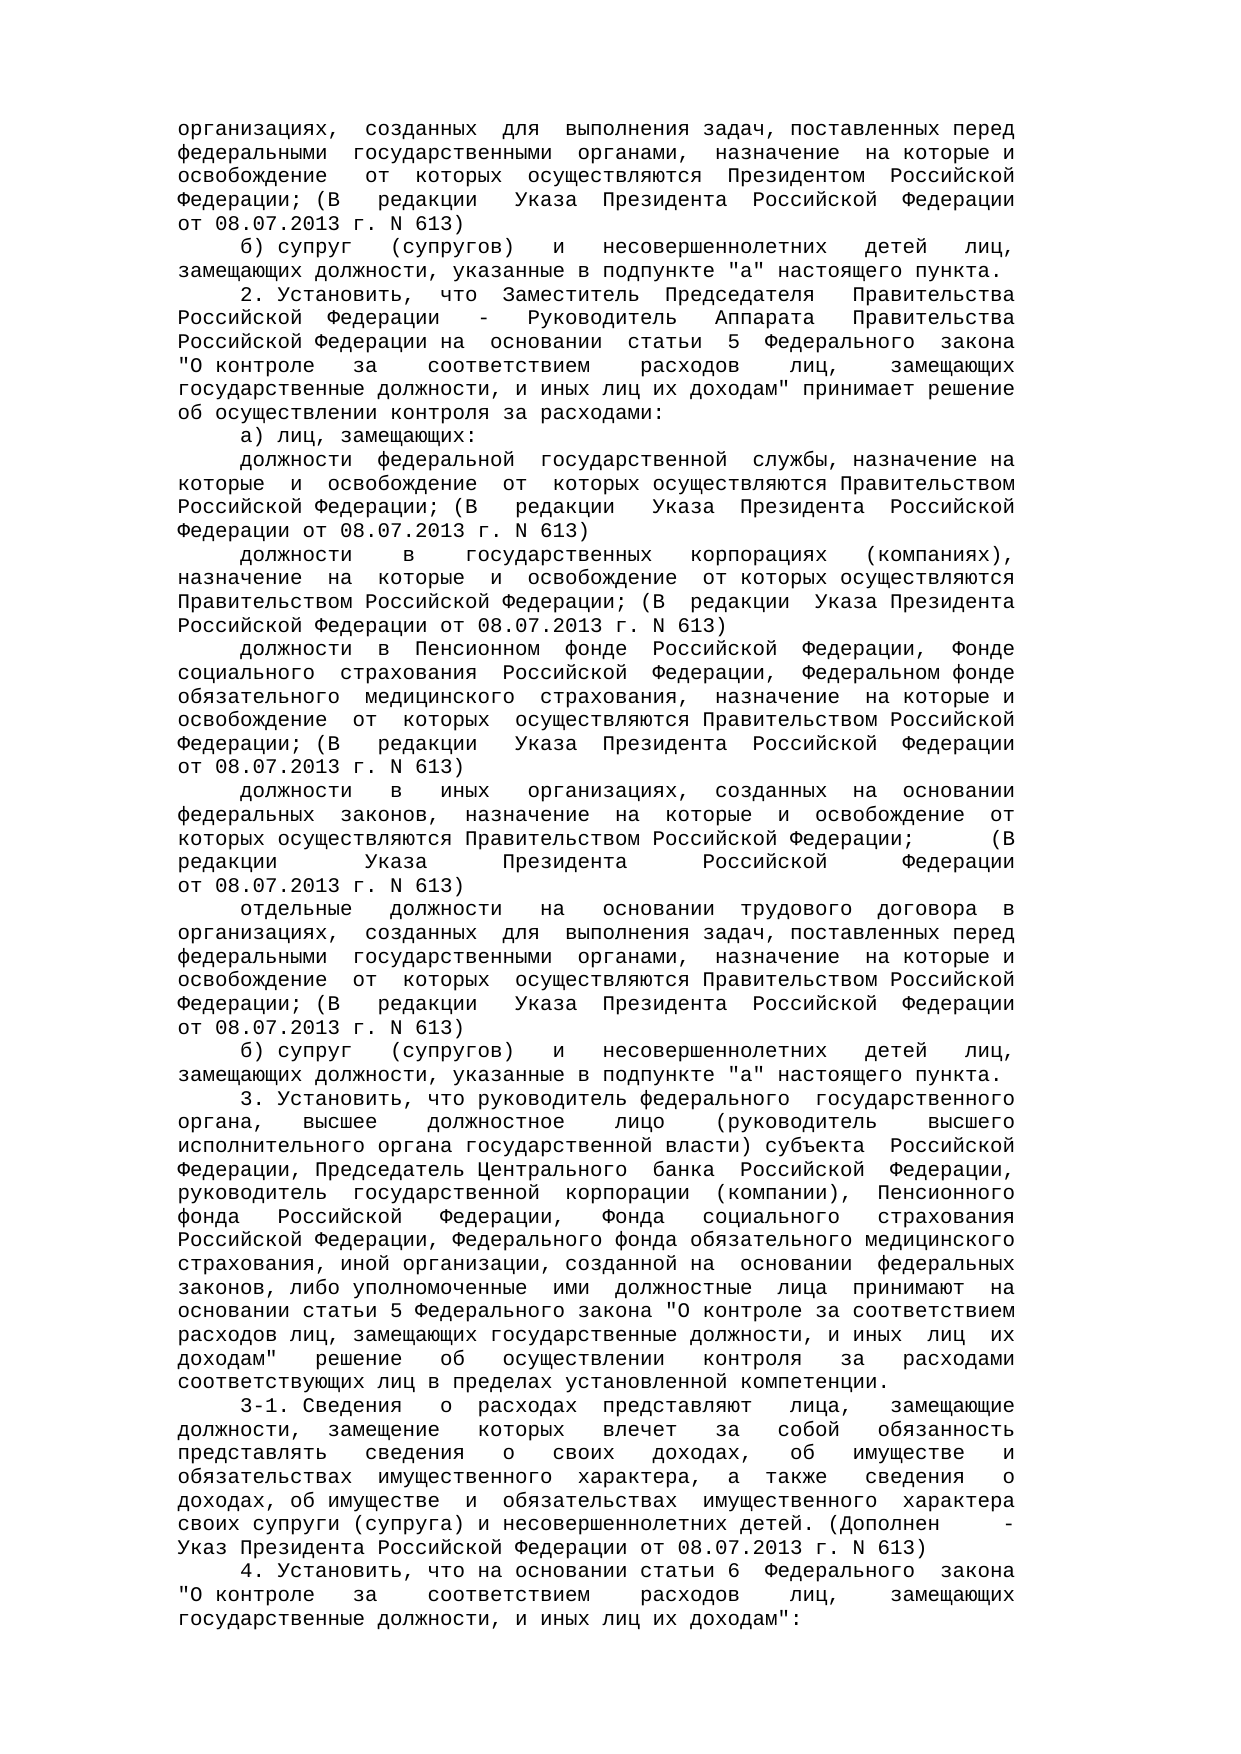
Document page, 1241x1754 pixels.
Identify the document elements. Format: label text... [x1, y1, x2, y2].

text страхования, иной организации, созданной на основании федеральных [177, 1253, 1152, 1277]
text должности в государственных корпорациях (компаниях), [177, 544, 1152, 567]
text расходов лиц, замещающих государственные должности, и иных лиц их [177, 1324, 1152, 1348]
text Российской Федерации на основании статьи 5 Федерального закона [177, 331, 1152, 354]
text освобождение от которых осуществляются Правительством Российской [177, 709, 1152, 733]
text замещающих должности, указанные в подпункте "а" настоящего пункта. [177, 260, 1152, 284]
text Указ Президента Российской Федерации от 08.07.2013 г. N 613) [177, 1537, 1152, 1561]
text организациях, созданных для выполнения задач, поставленных перед [177, 118, 1152, 142]
text организациях, созданных для выполнения задач, поставленных перед [177, 922, 1152, 946]
text б) супруг (супругов) и несовершеннолетних детей лиц, [177, 1040, 1152, 1064]
text назначение на которые и освобождение от которых осуществляются [177, 567, 1152, 591]
text 4. Установить, что на основании статьи 6 Федерального закона [177, 1561, 1152, 1584]
text органа, высшее должностное лицо (руководитель высшего [177, 1111, 1152, 1135]
text Российской Федерации - Руководитель Аппарата Правительства [177, 307, 1152, 331]
text "О контроле за соответствием расходов лиц, замещающих [177, 354, 1152, 378]
text доходах, об имуществе и обязательствах имущественного характера [177, 1489, 1152, 1513]
text доходам" решение об осуществлении контроля за расходами [177, 1348, 1152, 1371]
text 3. Установить, что руководитель федерального государственного [177, 1088, 1152, 1111]
text а) лиц, замещающих: [177, 426, 1152, 449]
text обязательствах имущественного характера, а также сведения о [177, 1466, 1152, 1489]
text должности, замещение которых влечет за собой обязанность [177, 1419, 1152, 1442]
text Российской Федерации; (В редакции Указа Президента Российской [177, 496, 1152, 520]
text освобождение от которых осуществляются Президентом Российской [177, 165, 1152, 189]
text редакции Указа Президента Российской Федерации [177, 851, 1152, 875]
text обязательного медицинского страхования, назначение на которые и [177, 686, 1152, 709]
text освобождение от которых осуществляются Правительством Российской [177, 969, 1152, 993]
text должности в иных организациях, созданных на основании [177, 780, 1152, 804]
text своих супруги (супруга) и несовершеннолетних детей. (Дополнен - [177, 1513, 1152, 1537]
text Федерации; (В редакции Указа Президента Российской Федерации [177, 733, 1152, 757]
text Российской Федерации от 08.07.2013 г. N 613) [177, 615, 1152, 638]
text Федерации; (В редакции Указа Президента Российской Федерации [177, 993, 1152, 1017]
text "О контроле за соответствием расходов лиц, замещающих [177, 1584, 1152, 1608]
text фонда Российской Федерации, Фонда социального страхования [177, 1206, 1152, 1229]
text об осуществлении контроля за расходами: [177, 402, 1152, 426]
text от 08.07.2013 г. N 613) [177, 213, 1152, 236]
text представлять сведения о своих доходах, об имуществе и [177, 1442, 1152, 1466]
text от 08.07.2013 г. N 613) [177, 1017, 1152, 1040]
text соответствующих лиц в пределах установленной компетенции. [177, 1371, 1152, 1395]
text которых осуществляются Правительством Российской Федерации; (В [177, 827, 1152, 851]
text б) супруг (супругов) и несовершеннолетних детей лиц, [177, 236, 1152, 260]
text должности в Пенсионном фонде Российской Федерации, Фонде [177, 638, 1152, 662]
text 2. Установить, что Заместитель Председателя Правительства [177, 284, 1152, 307]
text федеральными государственными органами, назначение на которые и [177, 142, 1152, 165]
text государственные должности, и иных лиц их доходам" принимает решение [177, 378, 1152, 402]
text Федерации от 08.07.2013 г. N 613) [177, 520, 1152, 544]
text исполнительного органа государственной власти) субъекта Российской [177, 1135, 1152, 1158]
text отдельные должности на основании трудового договора в [177, 898, 1152, 922]
text Федерации; (В редакции Указа Президента Российской Федерации [177, 189, 1152, 213]
text руководитель государственной корпорации (компании), Пенсионного [177, 1182, 1152, 1206]
text которые и освобождение от которых осуществляются Правительством [177, 473, 1152, 496]
text от 08.07.2013 г. N 613) [177, 757, 1152, 780]
text должности федеральной государственной службы, назначение на [177, 449, 1152, 473]
text замещающих должности, указанные в подпункте "а" настоящего пункта. [177, 1064, 1152, 1088]
text от 08.07.2013 г. N 613) [177, 875, 1152, 898]
text законов, либо уполномоченные ими должностные лица принимают на [177, 1277, 1152, 1300]
text Правительством Российской Федерации; (В редакции Указа Президента [177, 591, 1152, 615]
text федеральных законов, назначение на которые и освобождение от [177, 804, 1152, 827]
text федеральными государственными органами, назначение на которые и [177, 946, 1152, 969]
text 3-1. Сведения о расходах представляют лица, замещающие [177, 1395, 1152, 1419]
text социального страхования Российской Федерации, Федеральном фонде [177, 662, 1152, 686]
text Федерации, Председатель Центрального банка Российской Федерации, [177, 1158, 1152, 1182]
text государственные должности, и иных лиц их доходам": [177, 1608, 1152, 1631]
text основании статьи 5 Федерального закона "О контроле за соответствием [177, 1300, 1152, 1324]
text Российской Федерации, Федерального фонда обязательного медицинского [177, 1229, 1152, 1253]
